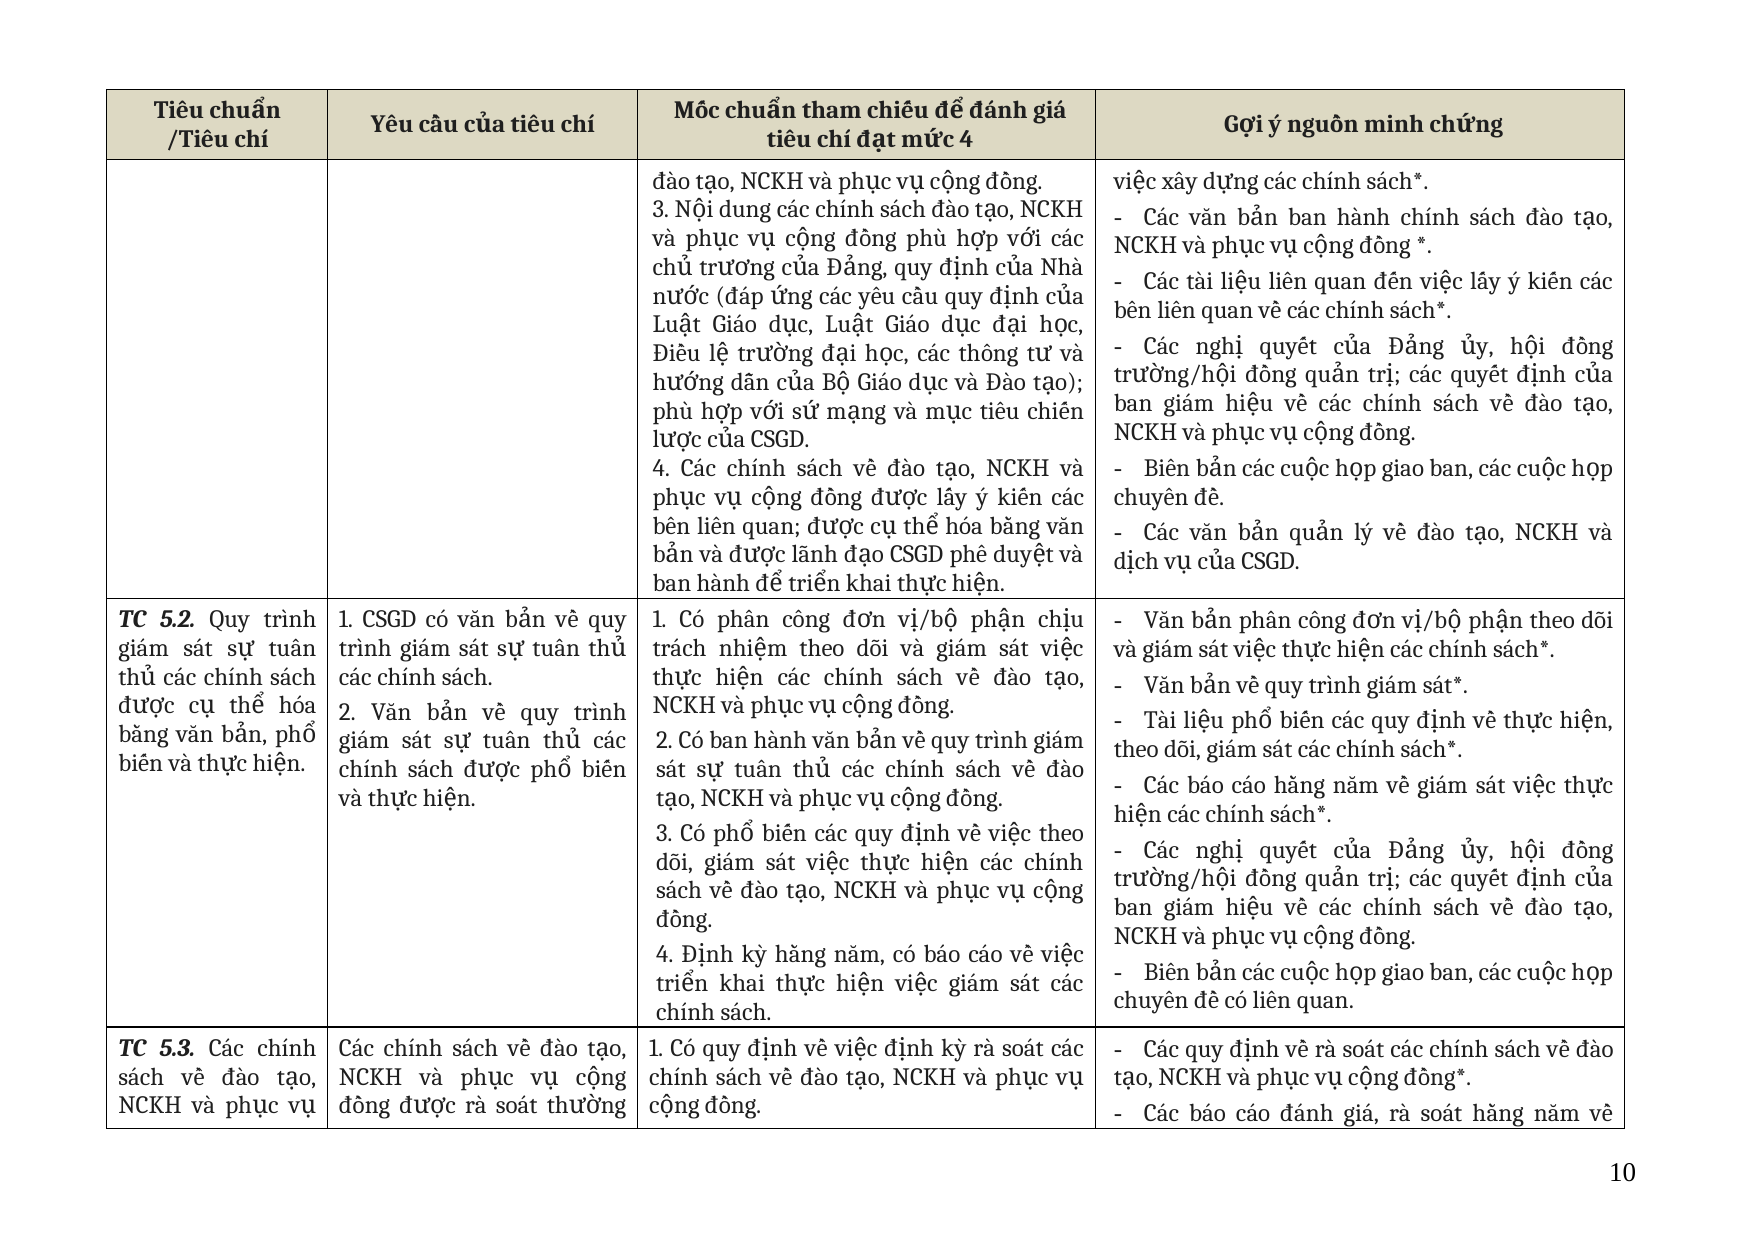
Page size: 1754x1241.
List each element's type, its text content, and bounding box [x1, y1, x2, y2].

table_cell TC 5.2. Quy trình giám sát sự tuân thủ các chính sách được cụ thể hóa bằng văn bản, phổ biến và thực hiện. [107, 599, 327, 1026]
table_cell 1. Có phân công đơn vị/bộ phận chịu trách nhiệm theo dõi và giám sát việc thực hiện các chính sách về đào tạo, NCKH và phục vụ cộng đồng. 2. Có ban hành văn bản về quy trình giám sát sự tuân thủ các chính sách về đào tạo, NCKH và phục vụ cộng đồng. 3. Có phổ biến các quy định về việc theo dõi, giám sát việc thực hiện các chính sách về đào tạo, NCKH và phục vụ cộng đồng. 4. Định kỳ hằng năm, có báo cáo về việc triển khai thực hiện việc giám sát các chính sách. [638, 599, 1095, 1026]
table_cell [1096, 1028, 1624, 1128]
table_cell Văn bản phân công đơn vị/bộ phận theo dõi và giám sát việc thực hiện các chính sách*. Văn bản về quy trình giám sát*. Tài liệu phổ biến các quy định về thực hiện, theo dõi, giám sát các chính sách*. Các báo cáo hằng năm về giám sát việc thực hiện các chính sách*. Các nghị quyết của Đảng ủy, hội đồng trường/hội đồng quản trị; các quyết định của ban giám hiệu về các chính sách về đào tạo, NCKH và phục vụ cộng đồng. Biên bản các cuộc họp giao ban, các cuộc họp chuyên đề có liên quan. [1096, 599, 1624, 1026]
table_header Gợi ý nguồn minh chứng [1096, 90, 1624, 159]
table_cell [328, 1028, 637, 1128]
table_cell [1096, 160, 1624, 598]
table_header Yêu cầu của tiêu chí [328, 90, 637, 159]
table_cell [638, 160, 1095, 598]
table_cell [107, 160, 327, 598]
table_header Mốc chuẩn tham chiếu để đánh giá tiêu chí đạt mức 4 [638, 90, 1095, 159]
table_cell 1. CSGD có văn bản về quy trình giám sát sự tuân thủ các chính sách. 2. Văn bản về quy trình giám sát sự tuân thủ các chính sách được phổ biến và thực hiện. [328, 599, 637, 1026]
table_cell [328, 160, 637, 598]
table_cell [638, 1028, 1095, 1128]
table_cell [107, 1028, 327, 1128]
table_header Tiêu chuẩn /Tiêu chí [107, 90, 327, 159]
